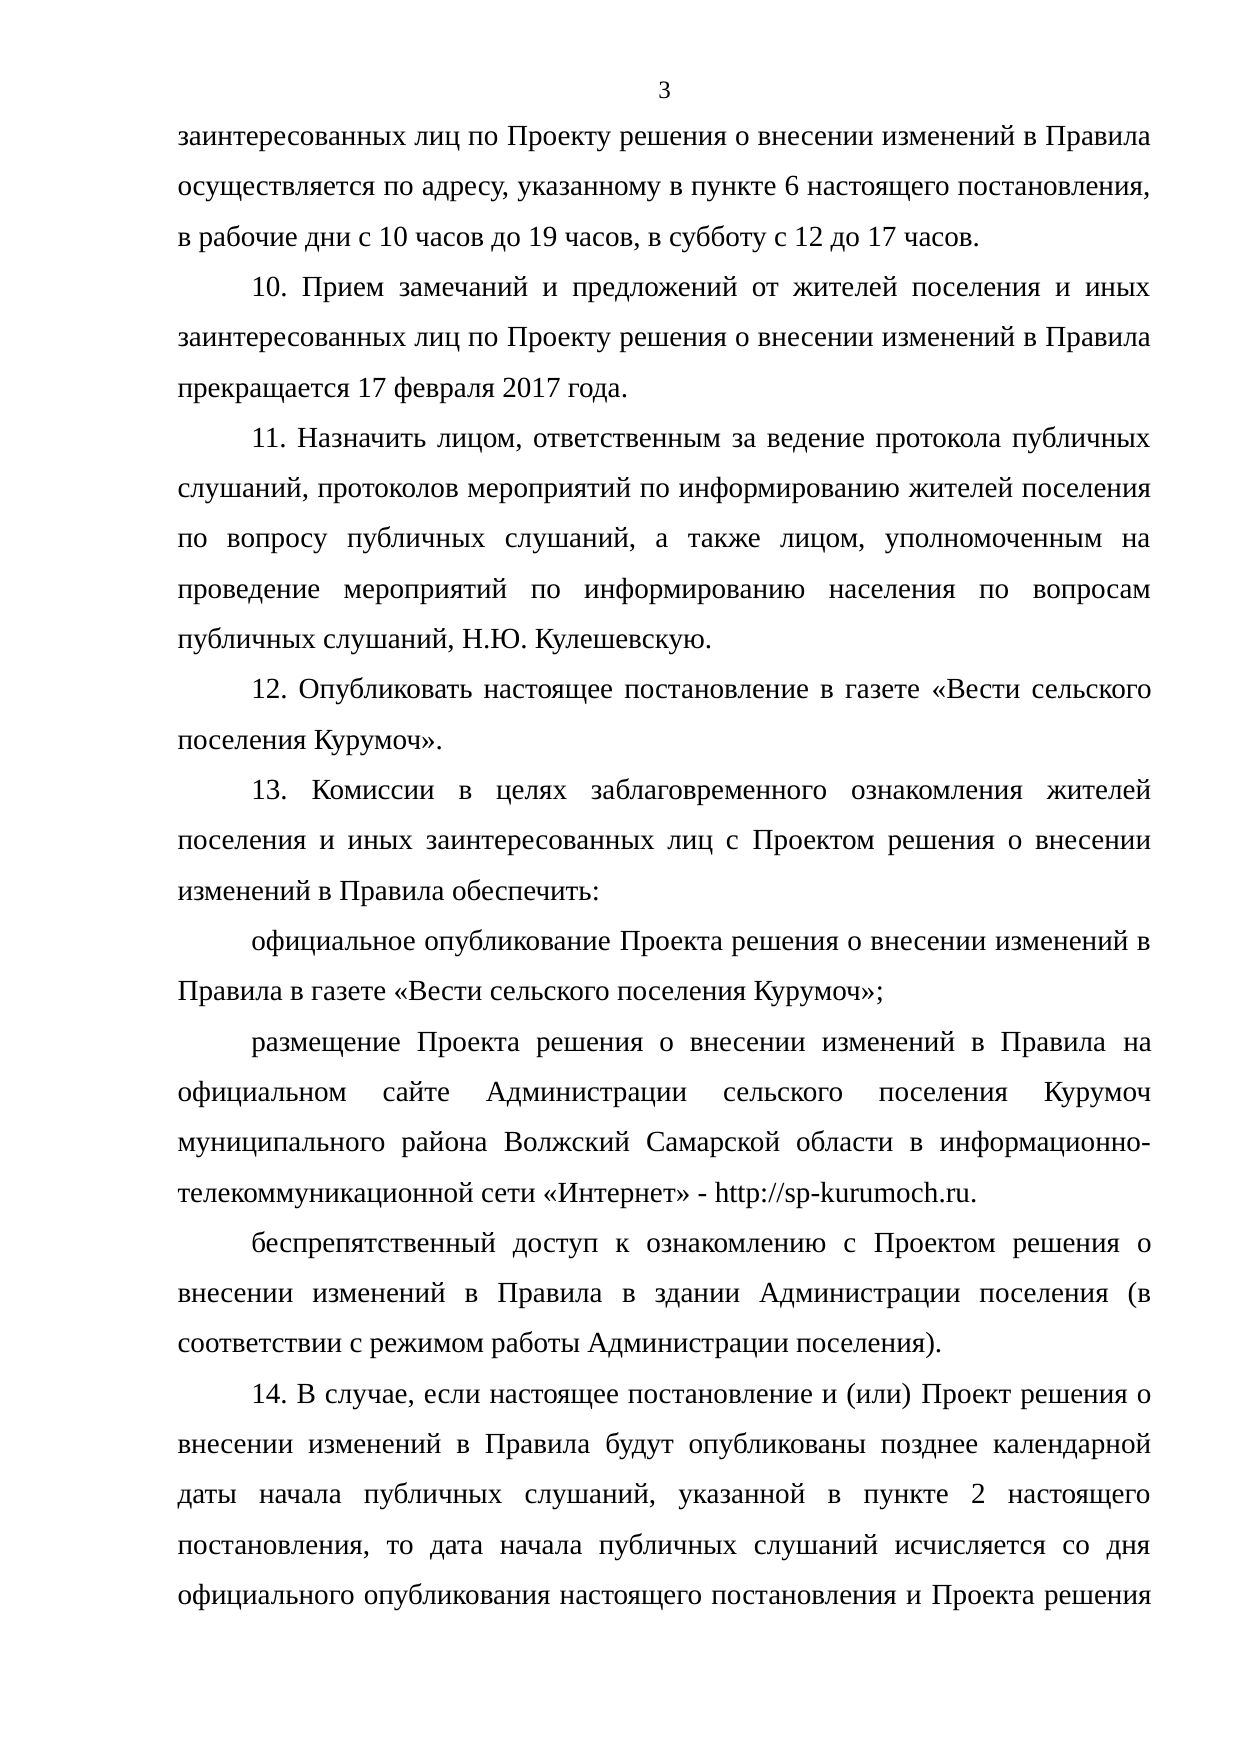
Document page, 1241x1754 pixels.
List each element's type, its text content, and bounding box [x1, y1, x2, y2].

text 10. Прием замечаний и предложений от жителей поселения и иных заинтересованных лиц по Проекту решения о внесении изменений в Правила прекращается 17 февраля 2017 года. [177, 269, 1152, 403]
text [177, 1376, 1152, 1611]
text официальное опубликование Проекта решения о внесении изменений в Правила в газете «Вести сельского поселения Курумоч»; [177, 923, 1152, 1007]
text размещение Проекта решения о внесении изменений в Правила на официальном сайте Администрации сельского поселения Курумоч муниципального района Волжский Самарской области в информационно-телекоммуникационной сети «Интернет» - http://sp-kurumoch.ru. [177, 1024, 1152, 1208]
text беспрепятственный доступ к ознакомлению с Проектом решения о внесении изменений в Правила в здании Администрации поселения (в соответствии с режимом работы Администрации поселения). [177, 1225, 1152, 1359]
text 13. Комиссии в целях заблаговременного ознакомления жителей поселения и иных заинтересованных лиц с Проектом решения о внесении изменений в Правила обеспечить: [177, 772, 1152, 906]
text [177, 118, 1152, 252]
text 12. Опубликовать настоящее постановление в газете «Вести сельского поселения Курумоч». [177, 672, 1152, 755]
text 11. Назначить лицом, ответственным за ведение протокола публичных слушаний, протоколов мероприятий по информированию жителей поселения по вопросу публичных слушаний, а также лицом, уполномоченным на проведение мероприятий по информированию населения по вопросам публичных слушаний, Н.Ю. Кулешевскую. [177, 420, 1152, 655]
